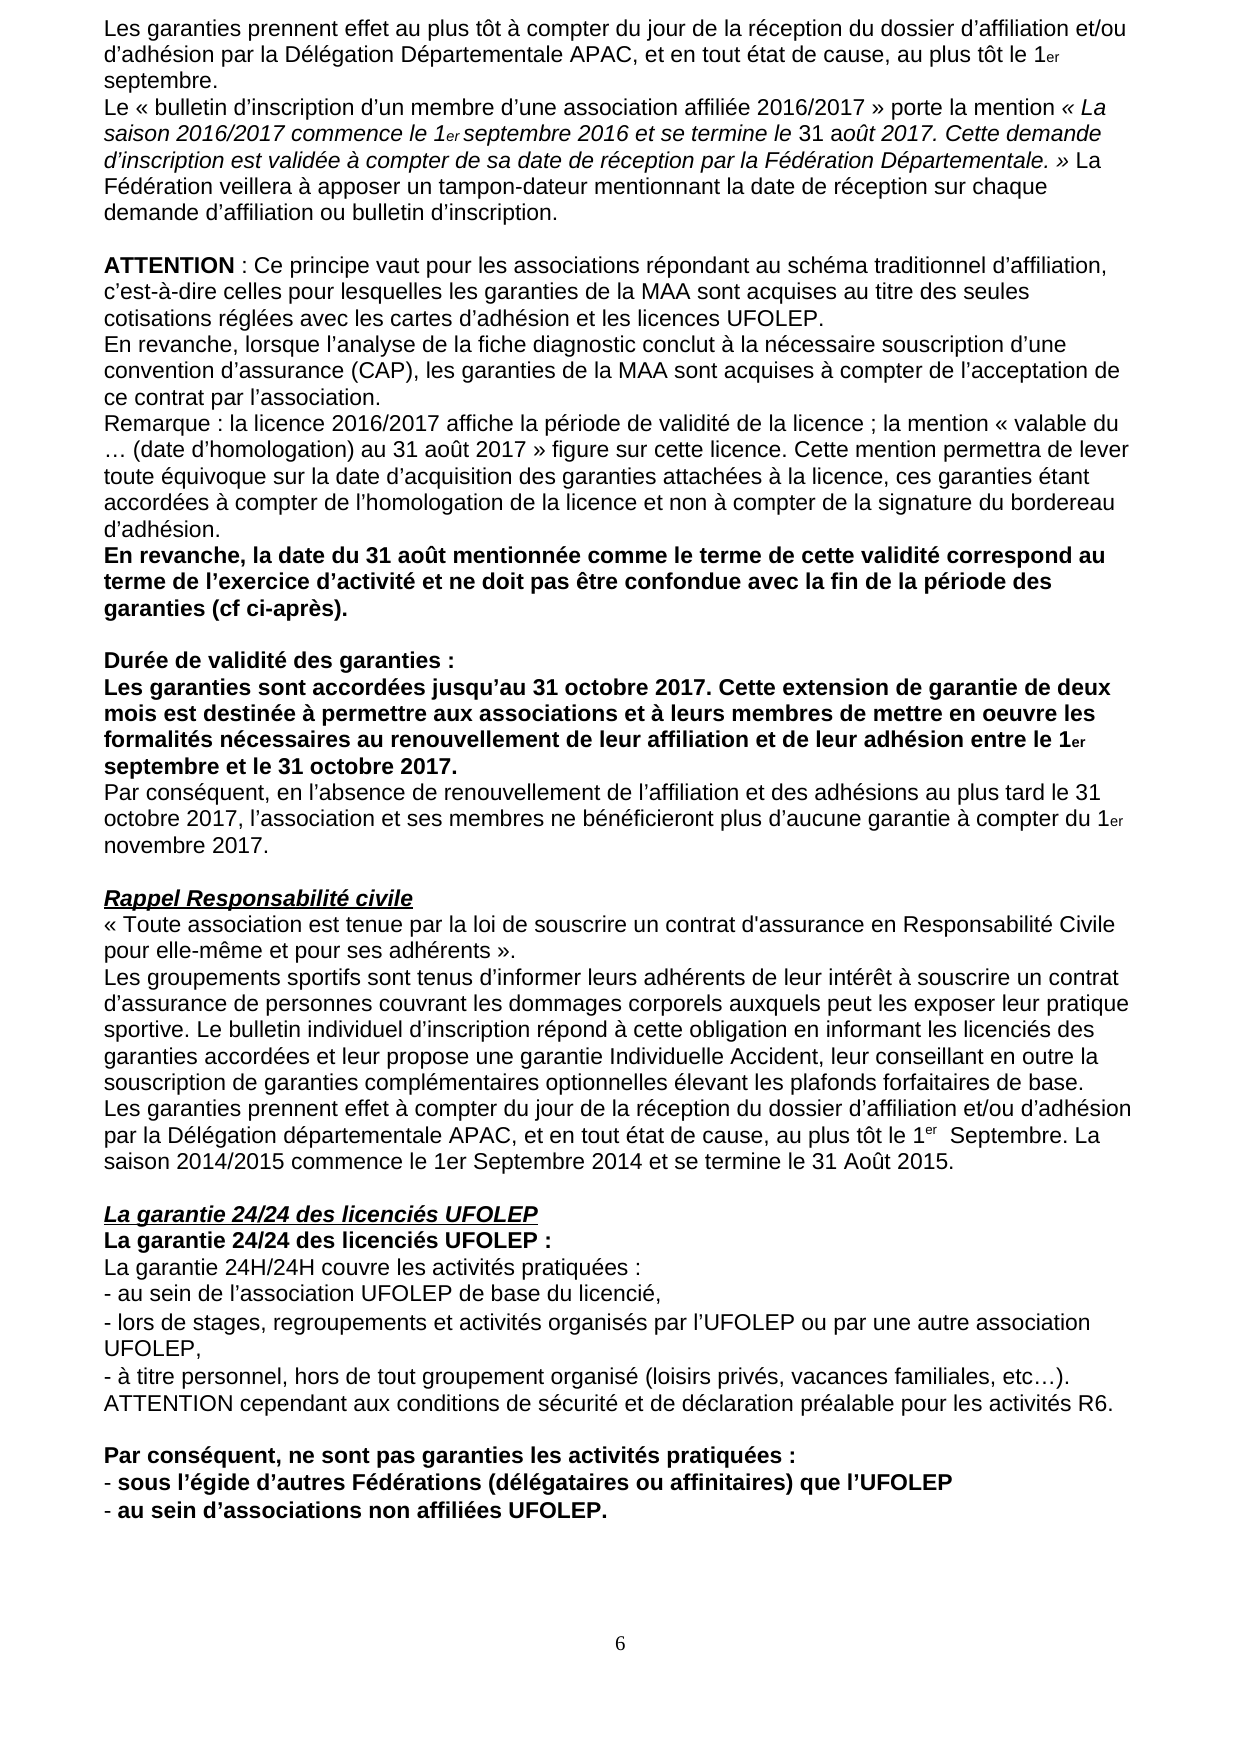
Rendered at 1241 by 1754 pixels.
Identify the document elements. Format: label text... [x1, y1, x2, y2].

text En revanche, lorsque l’analyse de la fiche diagnostic conclut à la nécessaire souscription d’une convention d’assurance (CAP), les garanties de la MAA sont acquises à compter de l’acceptation de ce contrat par l’association. [103, 331, 1137, 410]
text - sous l’égide d’autres Fédérations (délégataires ou affinitaires) que l’UFOLEP [103, 1469, 1137, 1495]
text - lors de stages, regroupements et activités organisés par l’UFOLEP ou par une autre association UFOLEP, [103, 1308, 1137, 1361]
text Par conséquent, ne sont pas garanties les activités pratiquées : [103, 1442, 1137, 1469]
text Les garanties prennent effet au plus tôt à compter du jour de la réception du dossier d’affiliation et/ou d’adhésion par la Délégation Départementale APAC, et en tout état de cause, au plus tôt le 1er septembre. [103, 15, 1137, 94]
text Les garanties prennent effet à compter du jour de la réception du dossier d’affiliation et/ou d’adhésion par la Délégation départementale APAC, et en tout état de cause, au plus tôt le 1er Septembre. La saison 2014/2015 commence le 1er Septembre 2014 et se termine le 31 Août 2015. [103, 1095, 1137, 1174]
text Remarque : la licence 2016/2017 affiche la période de validité de la licence ; la mention « valable du … (date d’homologation) au 31 août 2017 » figure sur cette licence. Cette mention permettra de lever toute équivoque sur la date d’acquisition des garanties attachées à la licence, ces garanties étant accordées à compter de l’homologation de la licence et non à compter de la signature du bordereau d’adhésion. [103, 410, 1137, 542]
text La garantie 24/24 des licenciés UFOLEP [103, 1201, 1137, 1227]
text Les garanties sont accordées jusqu’au 31 octobre 2017. Cette extension de garantie de deux mois est destinée à permettre aux associations et à leurs membres de mettre en oeuvre les formalités nécessaires au renouvellement de leur affiliation et de leur adhésion entre le 1er septembre et le 31 octobre 2017. [103, 674, 1137, 779]
text - à titre personnel, hors de tout groupement organisé (loisirs privés, vacances familiales, etc…). ATTENTION cependant aux conditions de sécurité et de déclaration préalable pour les activités R6. [103, 1363, 1137, 1416]
text La garantie 24/24 des licenciés UFOLEP : [103, 1227, 1137, 1253]
text En revanche, la date du 31 août mentionnée comme le terme de cette validité correspond au terme de l’exercice d’activité et ne doit pas être confondue avec la fin de la période des garanties (cf ci-après). [103, 542, 1137, 621]
text « Toute association est tenue par la loi de souscrire un contrat d'assurance en Responsabilité Civile pour elle-même et pour ses adhérents ». [103, 911, 1137, 964]
text - au sein de l’association UFOLEP de base du licencié, [103, 1280, 1137, 1306]
text Les groupements sportifs sont tenus d’informer leurs adhérents de leur intérêt à souscrire un contrat d’assurance de personnes couvrant les dommages corporels auxquels peut les exposer leur pratique sportive. Le bulletin individuel d’inscription répond à cette obligation en informant les licenciés des garanties accordées et leur propose une garantie Individuelle Accident, leur conseillant en outre la souscription de garanties complémentaires optionnelles élevant les plafonds forfaitaires de base. [103, 964, 1137, 1095]
text Rappel Responsabilité civile [103, 884, 1137, 911]
text - au sein d’associations non affiliées UFOLEP. [103, 1497, 1137, 1523]
text ATTENTION : Ce principe vaut pour les associations répondant au schéma traditionnel d’affiliation, c’est-à-dire celles pour lesquelles les garanties de la MAA sont acquises au titre des seules cotisations réglées avec les cartes d’adhésion et les licences UFOLEP. [103, 252, 1137, 331]
text Le « bulletin d’inscription d’un membre d’une association affiliée 2016/2017 » porte la mention « La saison 2016/2017 commence le 1er septembre 2016 et se termine le 31 août 2017. Cette demande d’inscription est validée à compter de sa date de réception par la Fédération Départementale. » La Fédération veillera à apposer un tampon-dateur mentionnant la date de réception sur chaque demande d’affiliation ou bulletin d’inscription. [103, 94, 1137, 226]
text Durée de validité des garanties : [103, 647, 1137, 674]
text Par conséquent, en l’absence de renouvellement de l’affiliation et des adhésions au plus tard le 31 octobre 2017, l’association et ses membres ne bénéficieront plus d’aucune garantie à compter du 1er novembre 2017. [103, 779, 1137, 858]
text La garantie 24H/24H couvre les activités pratiquées : [103, 1253, 1137, 1280]
